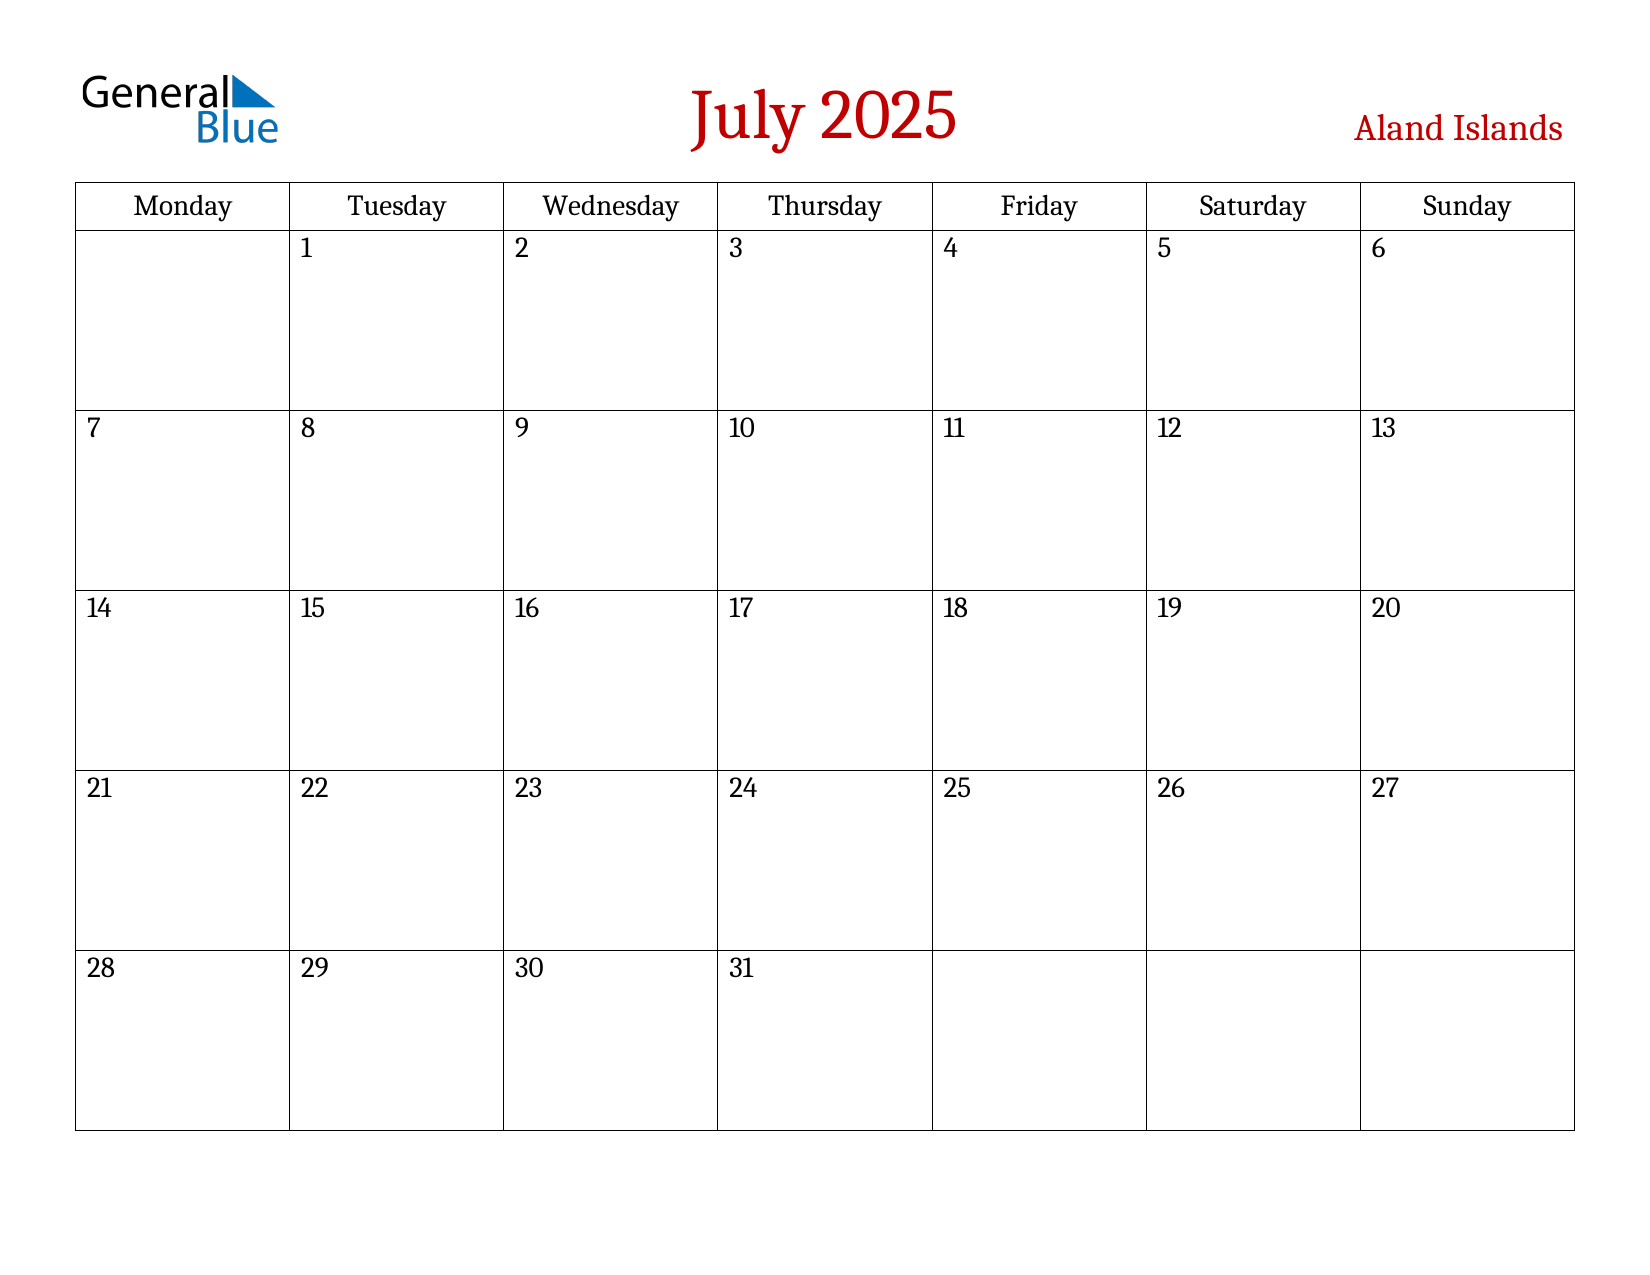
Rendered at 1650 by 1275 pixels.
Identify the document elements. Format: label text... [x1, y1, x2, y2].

table_cell 24 [718, 771, 932, 805]
table_cell 20 [1361, 591, 1574, 625]
table_cell 6 [1361, 231, 1574, 264]
table_cell 25 [933, 771, 1146, 805]
table_cell [1361, 805, 1574, 950]
table_cell 31 [718, 951, 932, 985]
table_cell [76, 265, 289, 410]
table_cell 5 [1147, 231, 1360, 264]
table_cell Friday [933, 183, 1146, 230]
table_cell 4 [933, 231, 1146, 264]
table_cell [933, 951, 1146, 985]
table_cell 14 [76, 591, 289, 625]
table_cell 11 [933, 411, 1146, 444]
table_cell [76, 231, 289, 264]
table_cell 3 [718, 231, 932, 264]
table_cell [718, 985, 932, 1130]
table_cell [933, 805, 1146, 950]
table_cell [290, 265, 503, 410]
table_cell [290, 985, 503, 1130]
table_cell Monday [76, 183, 289, 230]
table_cell [933, 625, 1146, 770]
table_cell Saturday [1147, 183, 1360, 230]
picture [82, 75, 278, 143]
table_cell 30 [504, 951, 717, 985]
table_cell 8 [290, 411, 503, 444]
table_cell [718, 265, 932, 410]
table_cell [504, 805, 717, 950]
table_cell 10 [718, 411, 932, 444]
table_cell 29 [290, 951, 503, 985]
table_cell [76, 985, 289, 1130]
table_cell 22 [290, 771, 503, 805]
table_cell [76, 625, 289, 770]
table_cell [1361, 265, 1574, 410]
table_cell 9 [504, 411, 717, 444]
table_cell [290, 805, 503, 950]
table_cell 19 [1147, 591, 1360, 625]
table_cell [504, 265, 717, 410]
table_cell 16 [504, 591, 717, 625]
table_cell 18 [933, 591, 1146, 625]
table_cell Wednesday [504, 183, 717, 230]
table_cell 23 [504, 771, 717, 805]
table_cell [1361, 951, 1574, 985]
table_cell [1361, 985, 1574, 1130]
table_cell [504, 985, 717, 1130]
table_cell [1147, 625, 1360, 770]
table_cell [1147, 805, 1360, 950]
table_cell [290, 445, 503, 590]
table_cell [718, 445, 932, 590]
table_cell [504, 625, 717, 770]
table_cell 7 [76, 411, 289, 444]
table_cell 17 [718, 591, 932, 625]
table_cell [1361, 625, 1574, 770]
table_cell [718, 625, 932, 770]
table_cell Tuesday [290, 183, 503, 230]
table_cell Sunday [1361, 183, 1574, 230]
table_cell [76, 445, 289, 590]
table_cell [933, 985, 1146, 1130]
table_cell [76, 805, 289, 950]
table_header July 2025 [504, 75, 1146, 182]
table_cell [1147, 445, 1360, 590]
table_cell 13 [1361, 411, 1574, 444]
table_cell [933, 445, 1146, 590]
table_cell 27 [1361, 771, 1574, 805]
table_header [76, 75, 503, 182]
table_cell 12 [1147, 411, 1360, 444]
table_cell [504, 445, 717, 590]
table_cell [1361, 445, 1574, 590]
table_cell 28 [76, 951, 289, 985]
table_cell [1147, 265, 1360, 410]
table_cell [933, 265, 1146, 410]
table_header Aland Islands [1146, 75, 1574, 182]
table_cell 21 [76, 771, 289, 805]
table_cell [1147, 951, 1360, 985]
table_cell [1147, 985, 1360, 1130]
table_cell [290, 625, 503, 770]
table_cell 26 [1147, 771, 1360, 805]
table_cell 2 [504, 231, 717, 264]
table_cell Thursday [718, 183, 932, 230]
table_cell 1 [290, 231, 503, 264]
table_cell [718, 805, 932, 950]
table_cell 15 [290, 591, 503, 625]
